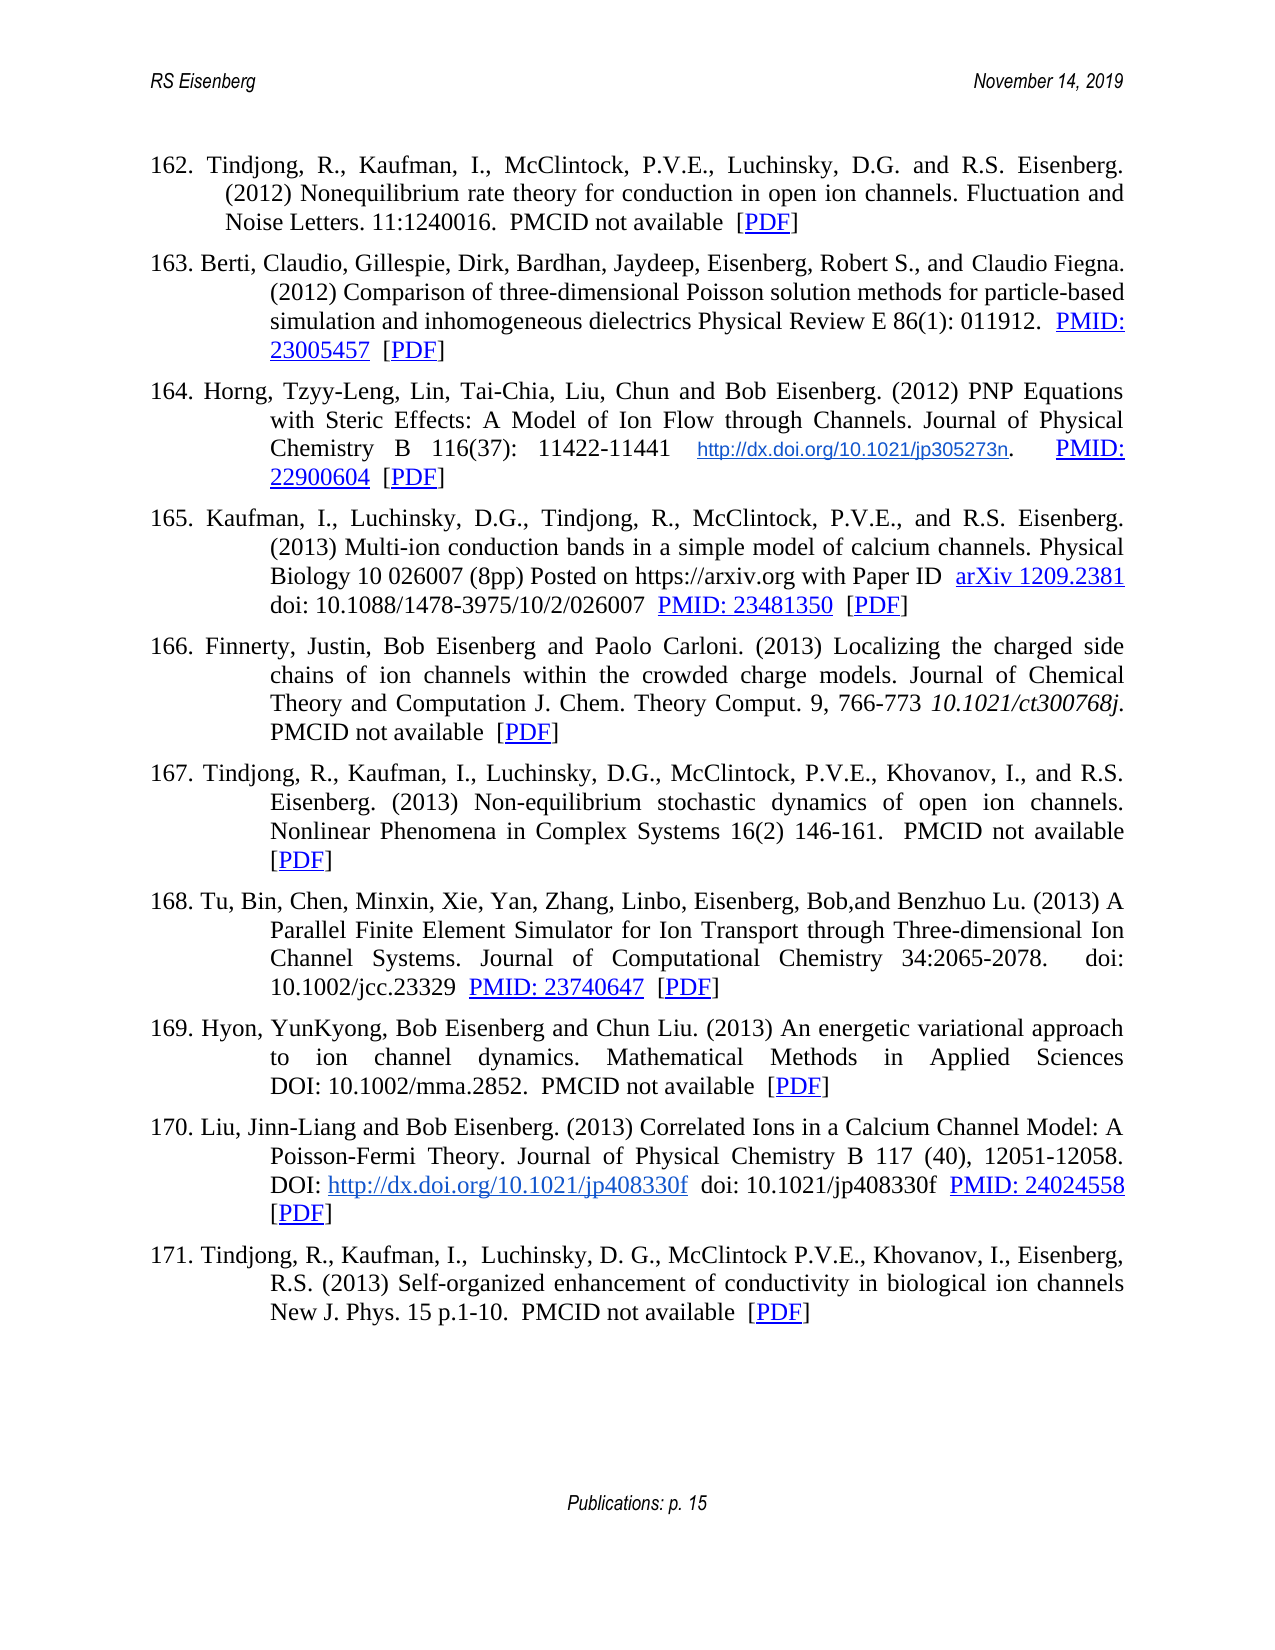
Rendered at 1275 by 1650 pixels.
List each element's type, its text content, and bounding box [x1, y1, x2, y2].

text 171. Tindjong, R., Kaufman, I., Luchinsky, D. G., McClintock P.V.E., Khovanov, I., Eisenberg, R.S. (2013) Self-organized enhancement of conductivity in biological ion channels New J. Phys. 15 p.1-10. PMCID not available [PDF] [150, 1240, 1125, 1326]
text 164. Horng, Tzyy-Leng, Lin, Tai-Chia, Liu, Chun and Bob Eisenberg. (2012) PNP Equations with Steric Effects: A Model of Ion Flow through Channels. Journal of Physical Chemistry B 116(37): 11422-11441 http://dx.doi.org/10.1021/jp305273n. PMID: 22900604 [PDF] [150, 376, 1125, 491]
text 166. Finnerty, Justin, Bob Eisenberg and Paolo Carloni. (2013) Localizing the charged side chains of ion channels within the crowded charge models. Journal of Chemical Theory and Computation J. Chem. Theory Comput. 9, 766-773 10.1021/ct300768j. PMCID not available [PDF] [150, 631, 1125, 746]
text 170. Liu, Jinn-Liang and Bob Eisenberg. (2013) Correlated Ions in a Calcium Channel Model: A Poisson-Fermi Theory. Journal of Physical Chemistry B 117 (40), 12051-12058. DOI: http://dx.doi.org/10.1021/jp408330f doi: 10.1021/jp408330f PMID: 24024558 [PDF] [150, 1112, 1125, 1227]
text 169. Hyon, YunKyong, Bob Eisenberg and Chun Liu. (2013) An energetic variational approach to ion channel dynamics. Mathematical Methods in Applied Sciences DOI: 10.1002/mma.2852. PMCID not available [PDF] [150, 1013, 1125, 1100]
text 167. Tindjong, R., Kaufman, I., Luchinsky, D.G., McClintock, P.V.E., Khovanov, I., and R.S. Eisenberg. (2013) Non-equilibrium stochastic dynamics of open ion channels. Nonlinear Phenomena in Complex Systems 16(2) 146-161. PMCID not available [PDF] [150, 758, 1125, 873]
text 165. Kaufman, I., Luchinsky, D.G., Tindjong, R., McClintock, P.V.E., and R.S. Eisenberg. (2013) Multi-ion conduction bands in a simple model of calcium channels. Physical Biology 10 026007 (8pp) Posted on https://arxiv.org with Paper ID arXiv 1209.2381 doi: 10.1088/1478-3975/10/2/026007 PMID: 23481350 [PDF] [150, 503, 1125, 618]
text 162. Tindjong, R., Kaufman, I., McClintock, P.V.E., Luchinsky, D.G. and R.S. Eisenberg. (2012) Nonequilibrium rate theory for conduction in open ion channels. Fluctuation and Noise Letters. 11:1240016. PMCID not available [PDF] [150, 150, 1125, 236]
text 168. Tu, Bin, Chen, Minxin, Xie, Yan, Zhang, Linbo, Eisenberg, Bob,and Benzhuo Lu. (2013) A Parallel Finite Element Simulator for Ion Transport through Three-dimensional Ion Channel Systems. Journal of Computational Chemistry 34:2065-2078. doi: 10.1002/jcc.23329 PMID: 23740647 [PDF] [150, 886, 1125, 1001]
text 163. Berti, Claudio, Gillespie, Dirk, Bardhan, Jaydeep, Eisenberg, Robert S., and Claudio Fiegna. (2012) Comparison of three-dimensional Poisson solution methods for particle-based simulation and inhomogeneous dielectrics Physical Review E 86(1): 011912. PMID: 23005457 [PDF] [150, 248, 1125, 363]
